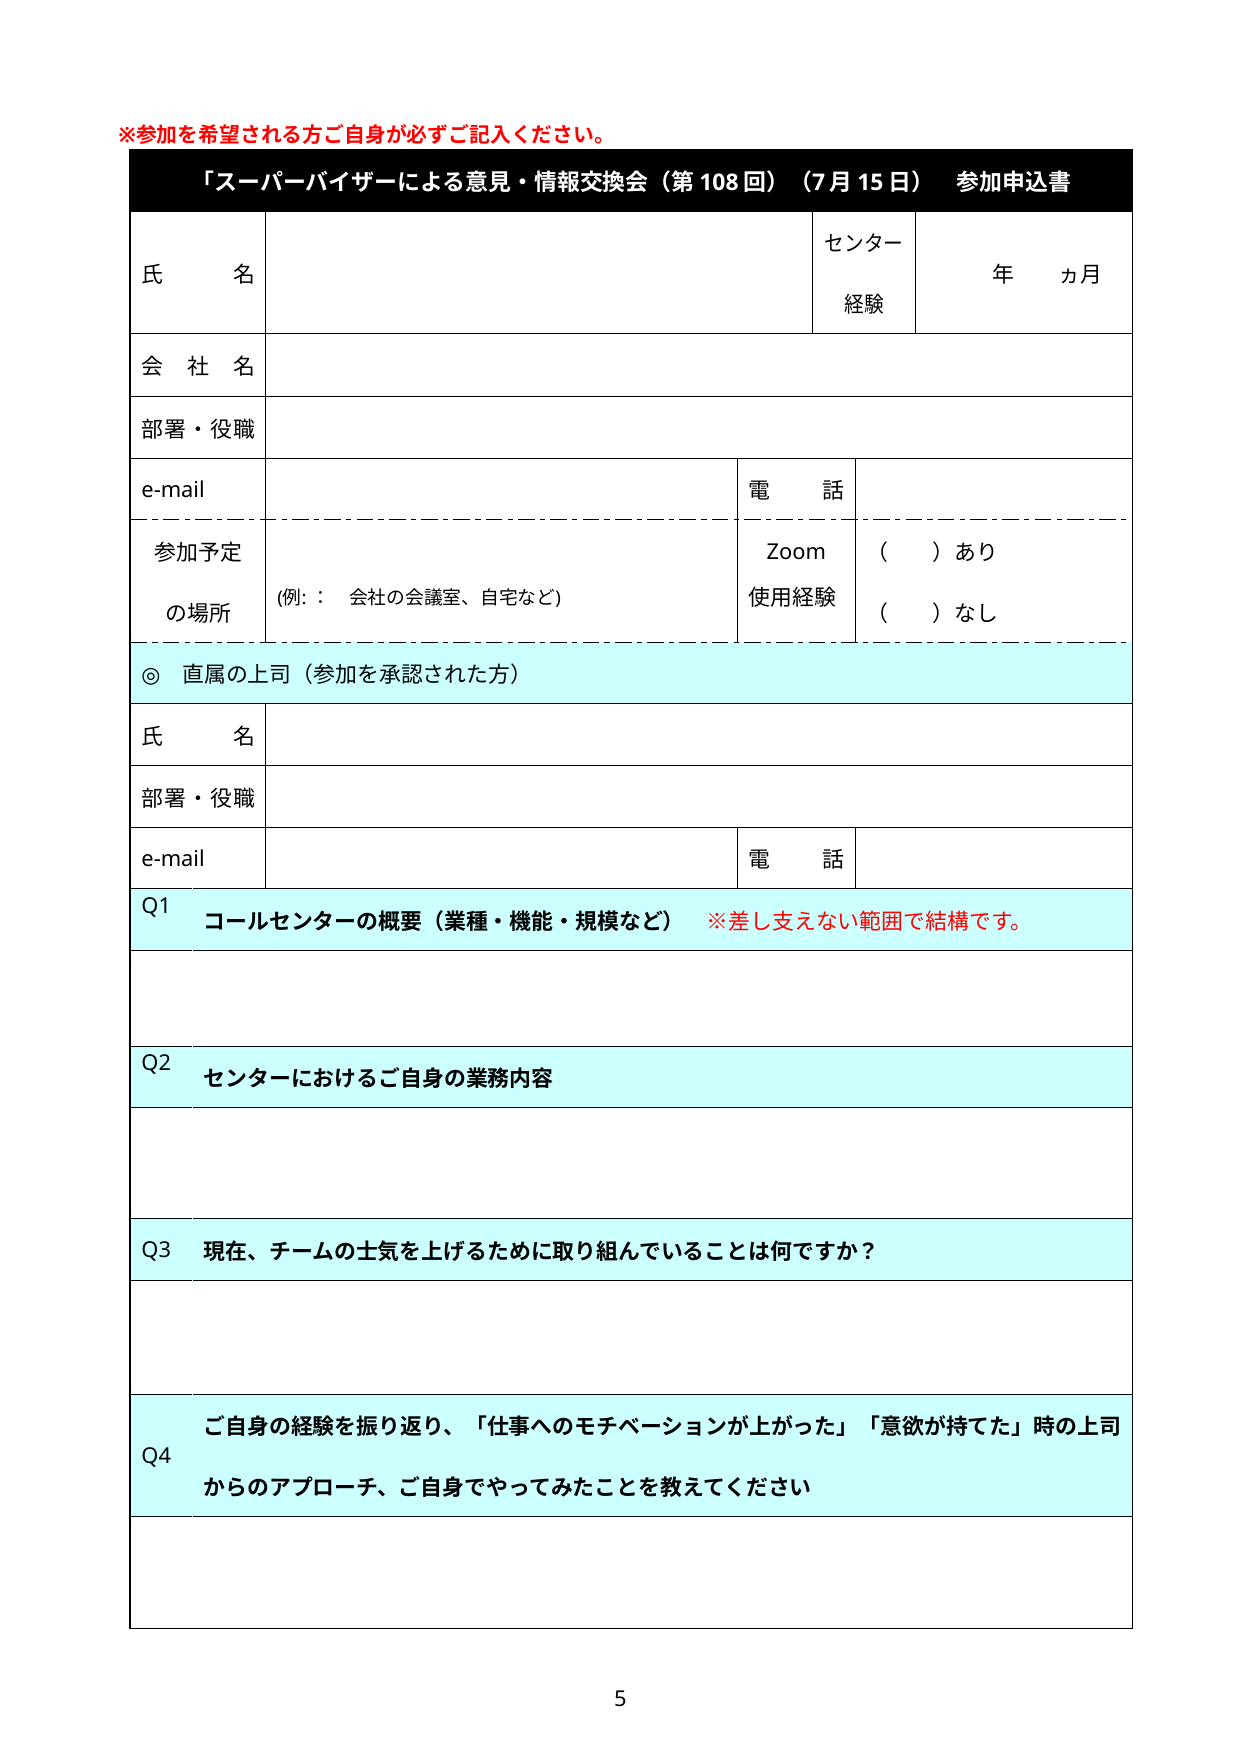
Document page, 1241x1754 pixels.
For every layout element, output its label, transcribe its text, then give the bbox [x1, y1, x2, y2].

text ※参加を希望される方ご自身が必ずご記入ください。 [118, 119, 1122, 149]
table_cell [131, 1281, 1132, 1394]
table_cell e-mail [131, 459, 265, 519]
table_cell Q2 [131, 1047, 192, 1107]
table_cell Q4 [131, 1395, 192, 1516]
table_cell [266, 212, 812, 333]
table_cell 部署・役職 [131, 766, 265, 827]
table_cell Zoom 使用経験 [738, 519, 855, 642]
table_cell 部署・役職 [131, 397, 265, 458]
table_cell 現在、チームの士気を上げるために取り組んでいることは何ですか？ [193, 1219, 1132, 1280]
table_cell [266, 828, 737, 888]
table_cell Q1 [131, 889, 192, 950]
table_cell センターにおけるご自身の業務内容 [193, 1047, 1132, 1107]
table_cell (例: ： 会社の会議室、自宅など) [266, 519, 737, 642]
table_cell 参加予定 の場所 [131, 519, 265, 642]
table_cell [266, 459, 737, 519]
table_cell Q3 [131, 1219, 192, 1280]
table_cell [131, 1517, 1132, 1628]
table_cell [856, 828, 1132, 888]
table_cell [266, 397, 1132, 458]
table_cell [266, 704, 1132, 765]
table_cell 氏名 [131, 212, 265, 333]
table_cell e-mail [131, 828, 265, 888]
table_cell センター 経験 [813, 212, 915, 333]
table_cell コールセンターの概要（業種・機能・規模など） ※差し支えない範囲で結構です。 [193, 889, 1132, 950]
table_cell 電話 [738, 828, 855, 888]
table_cell ◎ 直属の上司（参加を承認された方） [131, 642, 1132, 703]
table_cell [266, 766, 1132, 827]
table_cell 電話 [738, 459, 855, 519]
table_cell [131, 951, 1132, 1046]
table_header 「スーパーバイザーによる意見・情報交換会（第108回）（7月15日） 参加申込書 [131, 150, 1132, 211]
table_cell [266, 334, 1132, 396]
table_cell （ ）あり （ ）なし [856, 519, 1132, 642]
table_cell [856, 459, 1132, 519]
table_cell ご自身の経験を振り返り、「仕事へのモチベーションが上がった」「意欲が持てた」時の上司からのアプローチ、ご自身でやってみたことを教えてください [193, 1395, 1132, 1516]
table_cell 会社名 [131, 334, 265, 396]
table_cell 年 ヵ月 [916, 212, 1132, 333]
table_cell [131, 1108, 1132, 1218]
table_cell 氏名 [131, 704, 265, 765]
